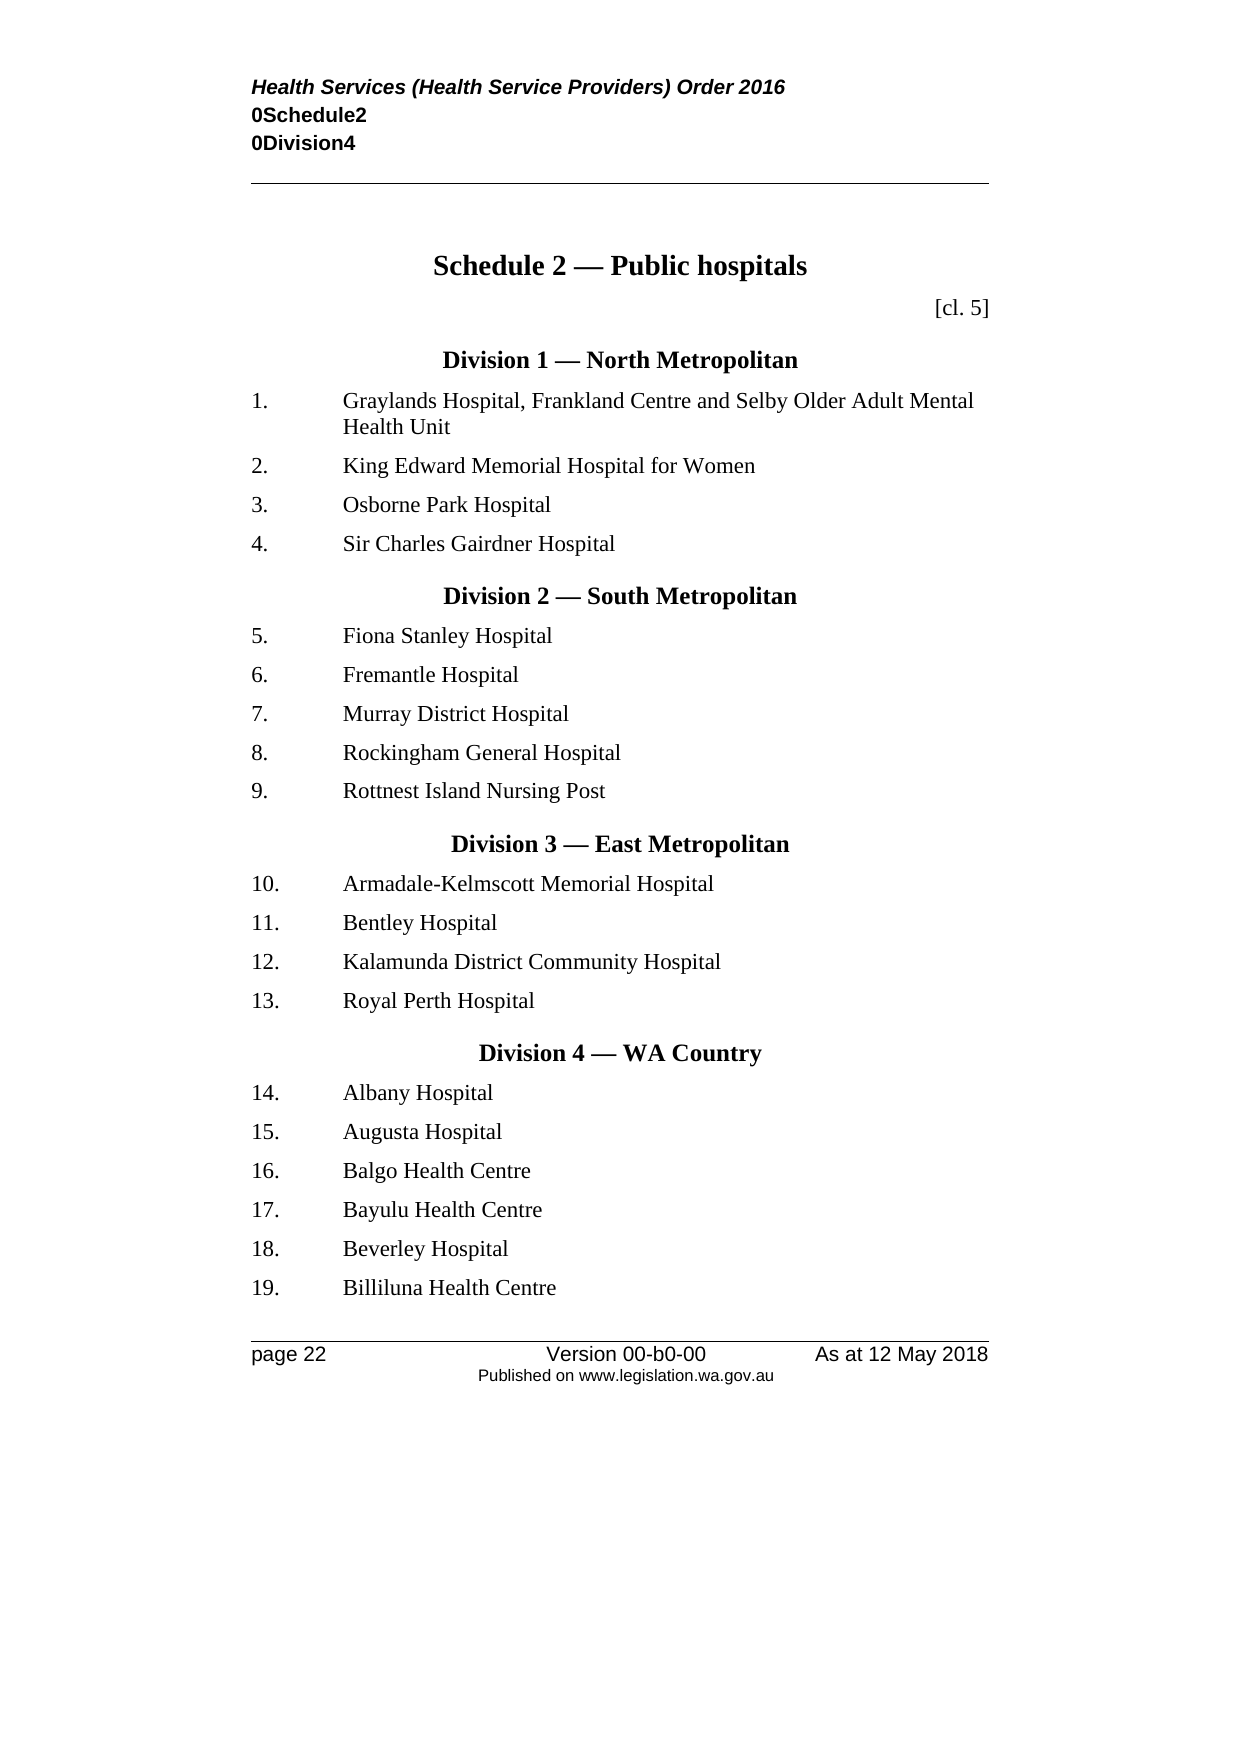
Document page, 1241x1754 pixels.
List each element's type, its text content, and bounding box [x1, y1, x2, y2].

text 4. Sir Charles Gairdner Hospital [251, 529, 989, 556]
text 10. Armadale-Kelmscott Memorial Hospital [251, 870, 989, 897]
text 11. Bentley Hospital [251, 909, 989, 935]
text 14. Albany Hospital [251, 1079, 989, 1106]
subtitle Division 4 — WA Country [251, 1038, 989, 1067]
text 1. Graylands Hospital, Frankland Centre and Selby Older Adult Mental Health Unit [251, 387, 989, 439]
text 8. Rockingham General Hospital [251, 739, 989, 765]
text [cl. 5] [251, 294, 989, 320]
subtitle Schedule 2 — Public hospitals [251, 248, 989, 282]
subtitle Division 3 — East Metropolitan [251, 829, 989, 858]
text 17. Bayulu Health Centre [251, 1196, 989, 1222]
text 13. Royal Perth Hospital [251, 987, 989, 1013]
text 2. King Edward Memorial Hospital for Women [251, 452, 989, 478]
text 19. Billiluna Health Centre [251, 1274, 989, 1300]
subtitle Division 2 — South Metropolitan [251, 581, 989, 610]
text 12. Kalamunda District Community Hospital [251, 948, 989, 974]
text 5. Fiona Stanley Hospital [251, 622, 989, 648]
subtitle Division 1 — North Metropolitan [251, 345, 989, 374]
text 7. Murray District Hospital [251, 700, 989, 726]
text 15. Augusta Hospital [251, 1118, 989, 1144]
text 9. Rottnest Island Nursing Post [251, 778, 989, 804]
text 3. Osborne Park Hospital [251, 491, 989, 517]
text 6. Fremantle Hospital [251, 661, 989, 687]
text 16. Balgo Health Centre [251, 1157, 989, 1183]
text 18. Beverley Hospital [251, 1235, 989, 1261]
